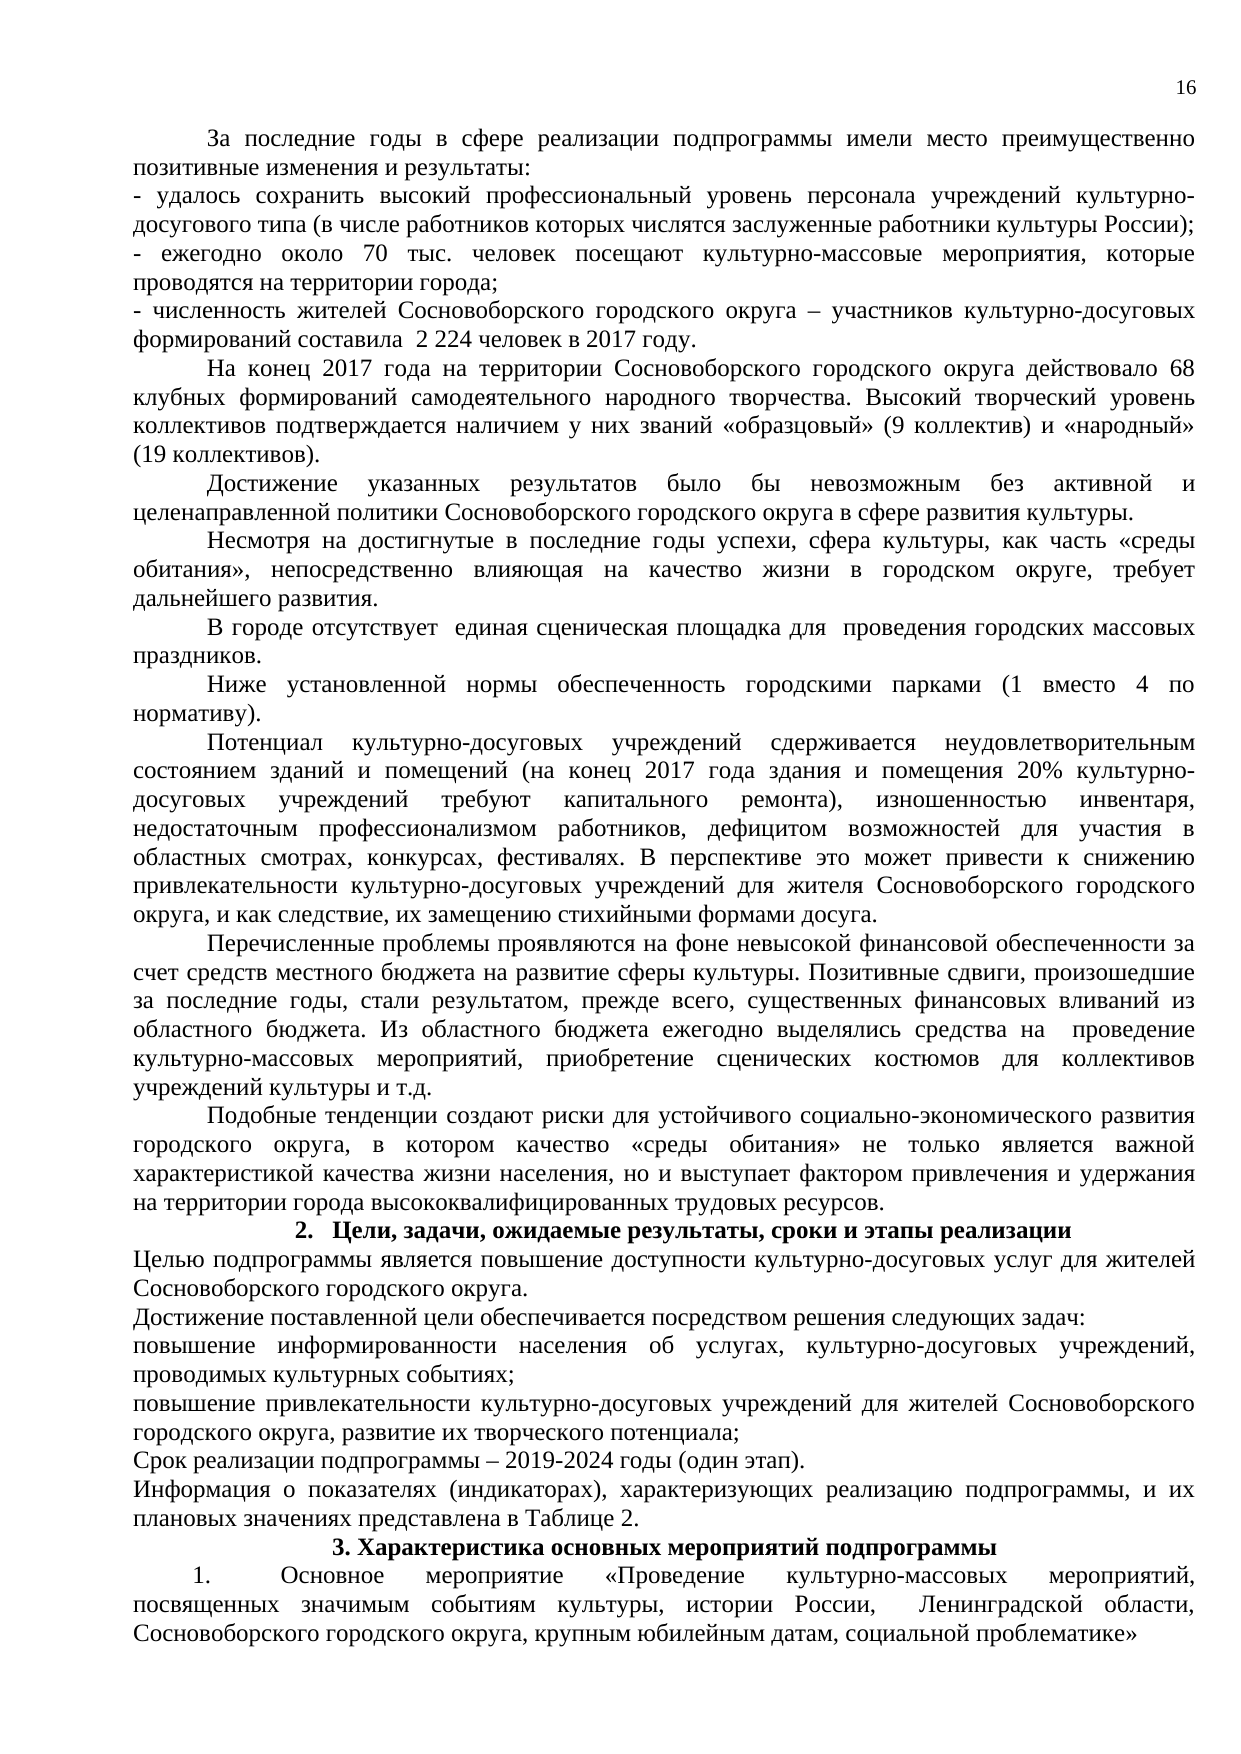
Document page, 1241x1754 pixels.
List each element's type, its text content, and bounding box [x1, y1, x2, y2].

text - численность жителей Сосновоборского городского округа – участников культурно-досуговых формирований составила 2 224 человек в 2017 году. [133, 296, 1196, 353]
subtitle Цели, задачи, ожидаемые результаты, сроки и этапы реализации [170, 1216, 1196, 1244]
text Достижение указанных результатов было бы невозможным без активной и целенаправленной политики Сосновоборского городского округа в сфере развития культуры. [133, 468, 1196, 526]
text - удалось сохранить высокий профессиональный уровень персонала учреждений культурно-досугового типа (в числе работников которых числятся заслуженные работники культуры России); [133, 181, 1196, 238]
text Информация о показателях (индикаторах), характеризующих реализацию подпрограммы, и их плановых значениях представлена в Таблице 2. [133, 1474, 1196, 1532]
text В городе отсутствует единая сценическая площадка для проведения городских массовых праздников. [133, 612, 1196, 669]
text Потенциал культурно-досуговых учреждений сдерживается неудовлетворительным состоянием зданий и помещений (на конец 2017 года здания и помещения 20% культурно-досуговых учреждений требуют капитального ремонта), изношенностью инвентаря, недостаточным профессионализмом работников, дефицитом возможностей для участия в областных смотрах, конкурсах, фестивалях. В перспективе это может привести к снижению привлекательности культурно-досуговых учреждений для жителя Сосновоборского городского округа, и как следствие, их замещению стихийными формами досуга. [133, 727, 1196, 928]
text Срок реализации подпрограммы – 2019-2024 годы (один этап). [133, 1446, 1196, 1474]
text Достижение поставленной цели обеспечивается посредством решения следующих задач: [133, 1302, 1196, 1331]
text Целью подпрограммы является повышение доступности культурно-досуговых услуг для жителей Сосновоборского городского округа. [133, 1244, 1196, 1302]
subtitle 3. Характеристика основных мероприятий подпрограммы [133, 1532, 1196, 1561]
text Подобные тенденции создают риски для устойчивого социально-экономического развития городского округа, в котором качество «среды обитания» не только является важной характеристикой качества жизни населения, но и выступает фактором привлечения и удержания на территории города высококвалифицированных трудовых ресурсов. [133, 1101, 1196, 1216]
text На конец 2017 года на территории Сосновоборского городского округа действовало 68 клубных формирований самодеятельного народного творчества. Высокий творческий уровень коллективов подтверждается наличием у них званий «образцовый» (9 коллектив) и «народный» (19 коллективов). [133, 353, 1196, 468]
text За последние годы в сфере реализации подпрограммы имели место преимущественно позитивные изменения и результаты: [133, 123, 1196, 181]
text повышение информированности населения об услугах, культурно-досуговых учреждений, проводимых культурных событиях; [133, 1331, 1196, 1388]
text Ниже установленной нормы обеспеченность городскими парками (1 вместо 4 по нормативу). [133, 669, 1196, 727]
list 1. Основное мероприятие «Проведение культурно-массовых мероприятий, посвященных значимым событиям культуры, истории России, Ленинградской области, Сосновоборского городского округа, крупным юбилейным датам, социальной проблематике» [133, 1561, 1196, 1647]
text повышение привлекательности культурно-досуговых учреждений для жителей Сосновоборского городского округа, развитие их творческого потенциала; [133, 1388, 1196, 1446]
text Несмотря на достигнутые в последние годы успехи, сфера культуры, как часть «среды обитания», непосредственно влияющая на качество жизни в городском округе, требует дальнейшего развития. [133, 526, 1196, 612]
text Перечисленные проблемы проявляются на фоне невысокой финансовой обеспеченности за счет средств местного бюджета на развитие сферы культуры. Позитивные сдвиги, произошедшие за последние годы, стали результатом, прежде всего, существенных финансовых вливаний из областного бюджета. Из областного бюджета ежегодно выделялись средства на проведение культурно-массовых мероприятий, приобретение сценических костюмов для коллективов учреждений культуры и т.д. [133, 928, 1196, 1101]
text - ежегодно около 70 тыс. человек посещают культурно-массовые мероприятия, которые проводятся на территории города; [133, 238, 1196, 296]
